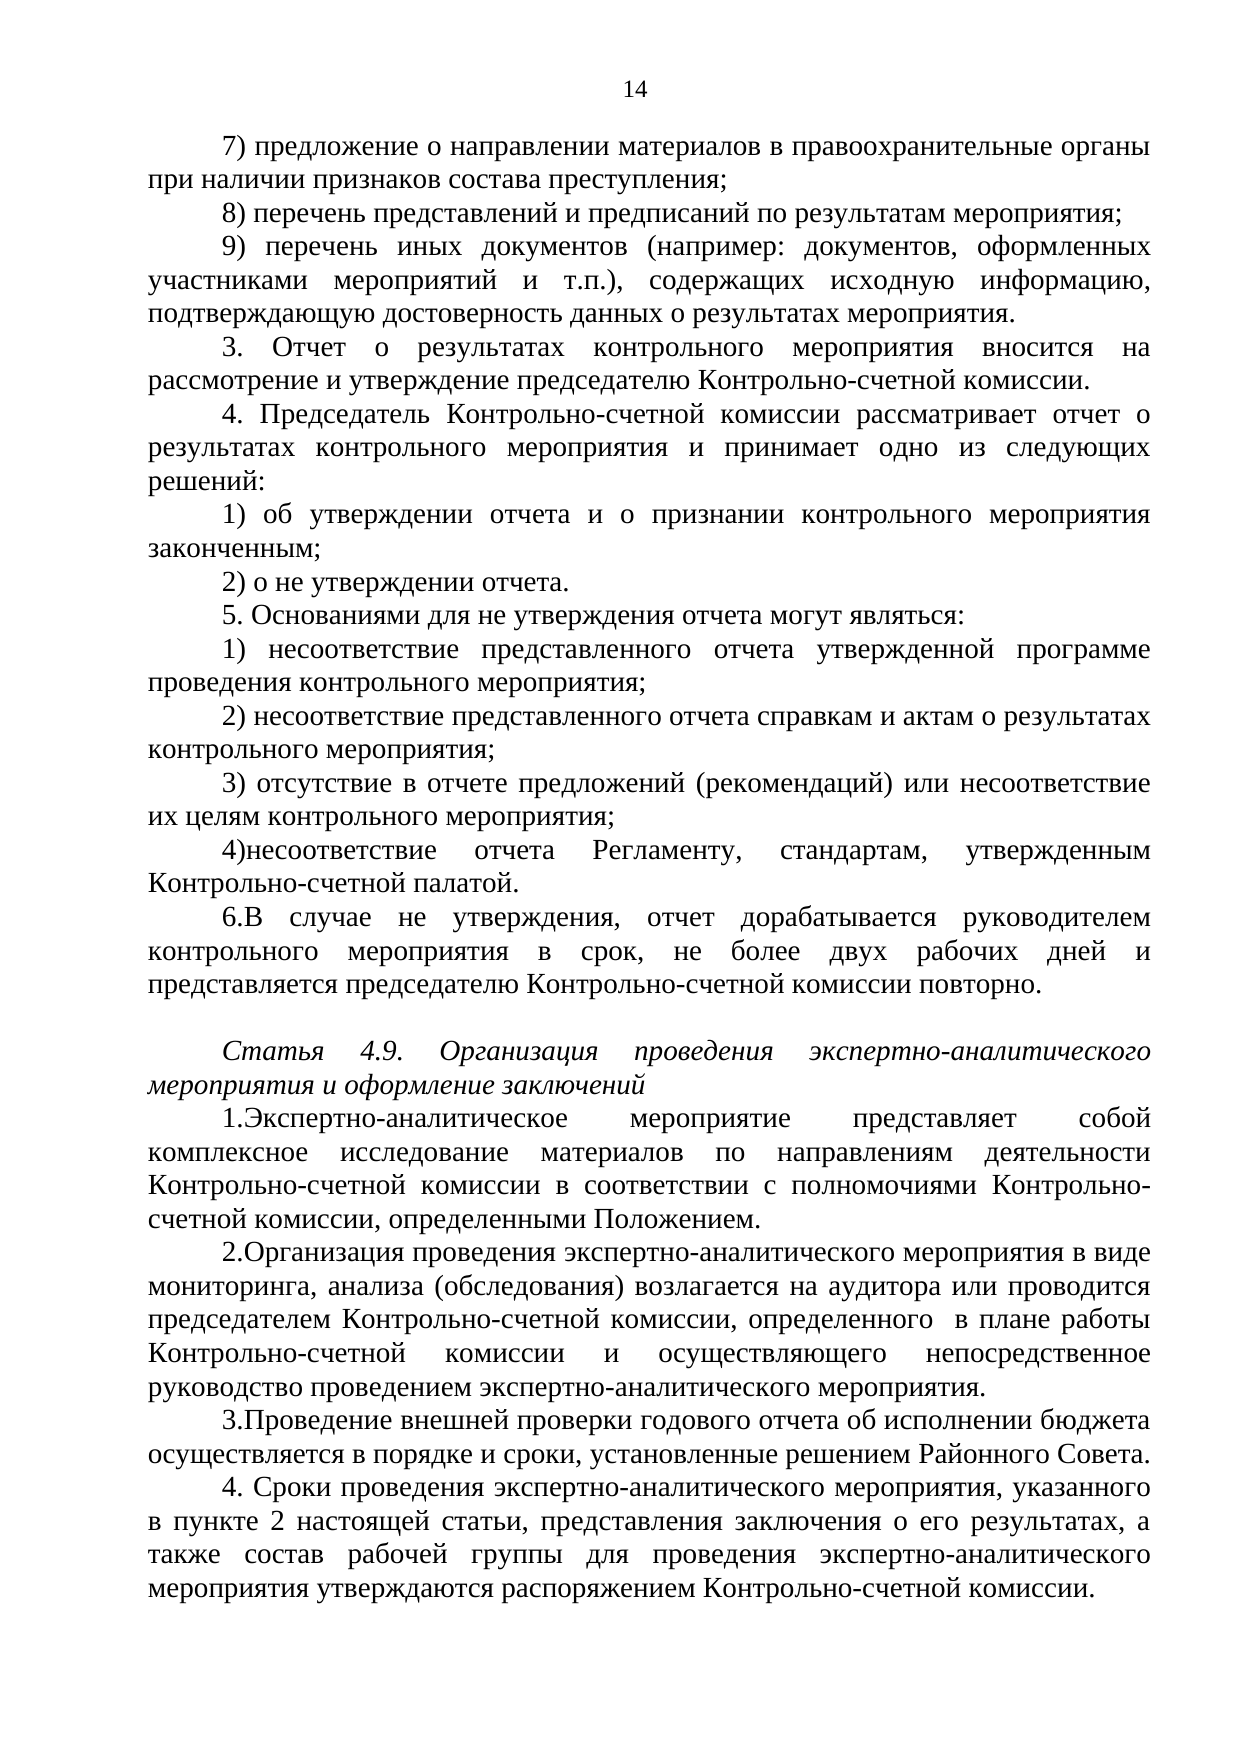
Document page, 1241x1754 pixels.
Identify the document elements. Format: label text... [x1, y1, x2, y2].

text 3. Отчет о результатах контрольного мероприятия вносится на рассмотрение и утверждение председателю Контрольно-счетной комиссии. [148, 329, 1152, 396]
text 1.Экспертно-аналитическое мероприятие представляет собой комплексное исследование материалов по направлениям деятельности Контрольно-счетной комиссии в соответствии с полномочиями Контрольно-счетной комиссии, определенными Положением. [148, 1100, 1152, 1234]
text 1) об утверждении отчета и о признании контрольного мероприятия законченным; [148, 497, 1152, 564]
text 8) перечень представлений и предписаний по результатам мероприятия; [148, 195, 1152, 228]
text 1) несоответствие представленного отчета утвержденной программе проведения контрольного мероприятия; [148, 631, 1152, 698]
text 2) несоответствие представленного отчета справкам и актам о результатах контрольного мероприятия; [148, 698, 1152, 765]
text 2.Организация проведения экспертно-аналитического мероприятия в виде мониторинга, анализа (обследования) возлагается на аудитора или проводится председателем Контрольно-счетной комиссии, определенного в плане работы Контрольно-счетной комиссии и осуществляющего непосредственное руководство проведением экспертно-аналитического мероприятия. [148, 1234, 1152, 1402]
text 7) предложение о направлении материалов в правоохранительные органы при наличии признаков состава преступления; [148, 128, 1152, 195]
text Статья 4.9. Организация проведения экспертно-аналитического мероприятия и оформление заключений [148, 1033, 1152, 1100]
text 9) перечень иных документов (например: документов, оформленных участниками мероприятий и т.п.), содержащих исходную информацию, подтверждающую достоверность данных о результатах мероприятия. [148, 228, 1152, 329]
text 3.Проведение внешней проверки годового отчета об исполнении бюджета осуществляется в порядке и сроки, установленные решением Районного Совета. [148, 1402, 1152, 1469]
text 4. Сроки проведения экспертно-аналитического мероприятия, указанного в пункте 2 настоящей статьи, представления заключения о его результатах, а также состав рабочей группы для проведения экспертно-аналитического мероприятия утверждаются распоряжением Контрольно-счетной комиссии. [148, 1469, 1152, 1603]
text 4)несоответствие отчета Регламенту, стандартам, утвержденным Контрольно-счетной палатой. [148, 832, 1152, 899]
text 2) о не утверждении отчета. [148, 564, 1152, 597]
text 3) отсутствие в отчете предложений (рекомендаций) или несоответствие их целям контрольного мероприятия; [148, 765, 1152, 832]
text 6.В случае не утверждения, отчет дорабатывается руководителем контрольного мероприятия в срок, не более двух рабочих дней и представляется председателю Контрольно-счетной комиссии повторно. [148, 899, 1152, 1000]
text 4. Председатель Контрольно-счетной комиссии рассматривает отчет о результатах контрольного мероприятия и принимает одно из следующих решений: [148, 396, 1152, 497]
text 5. Основаниями для не утверждения отчета могут являться: [148, 597, 1152, 631]
